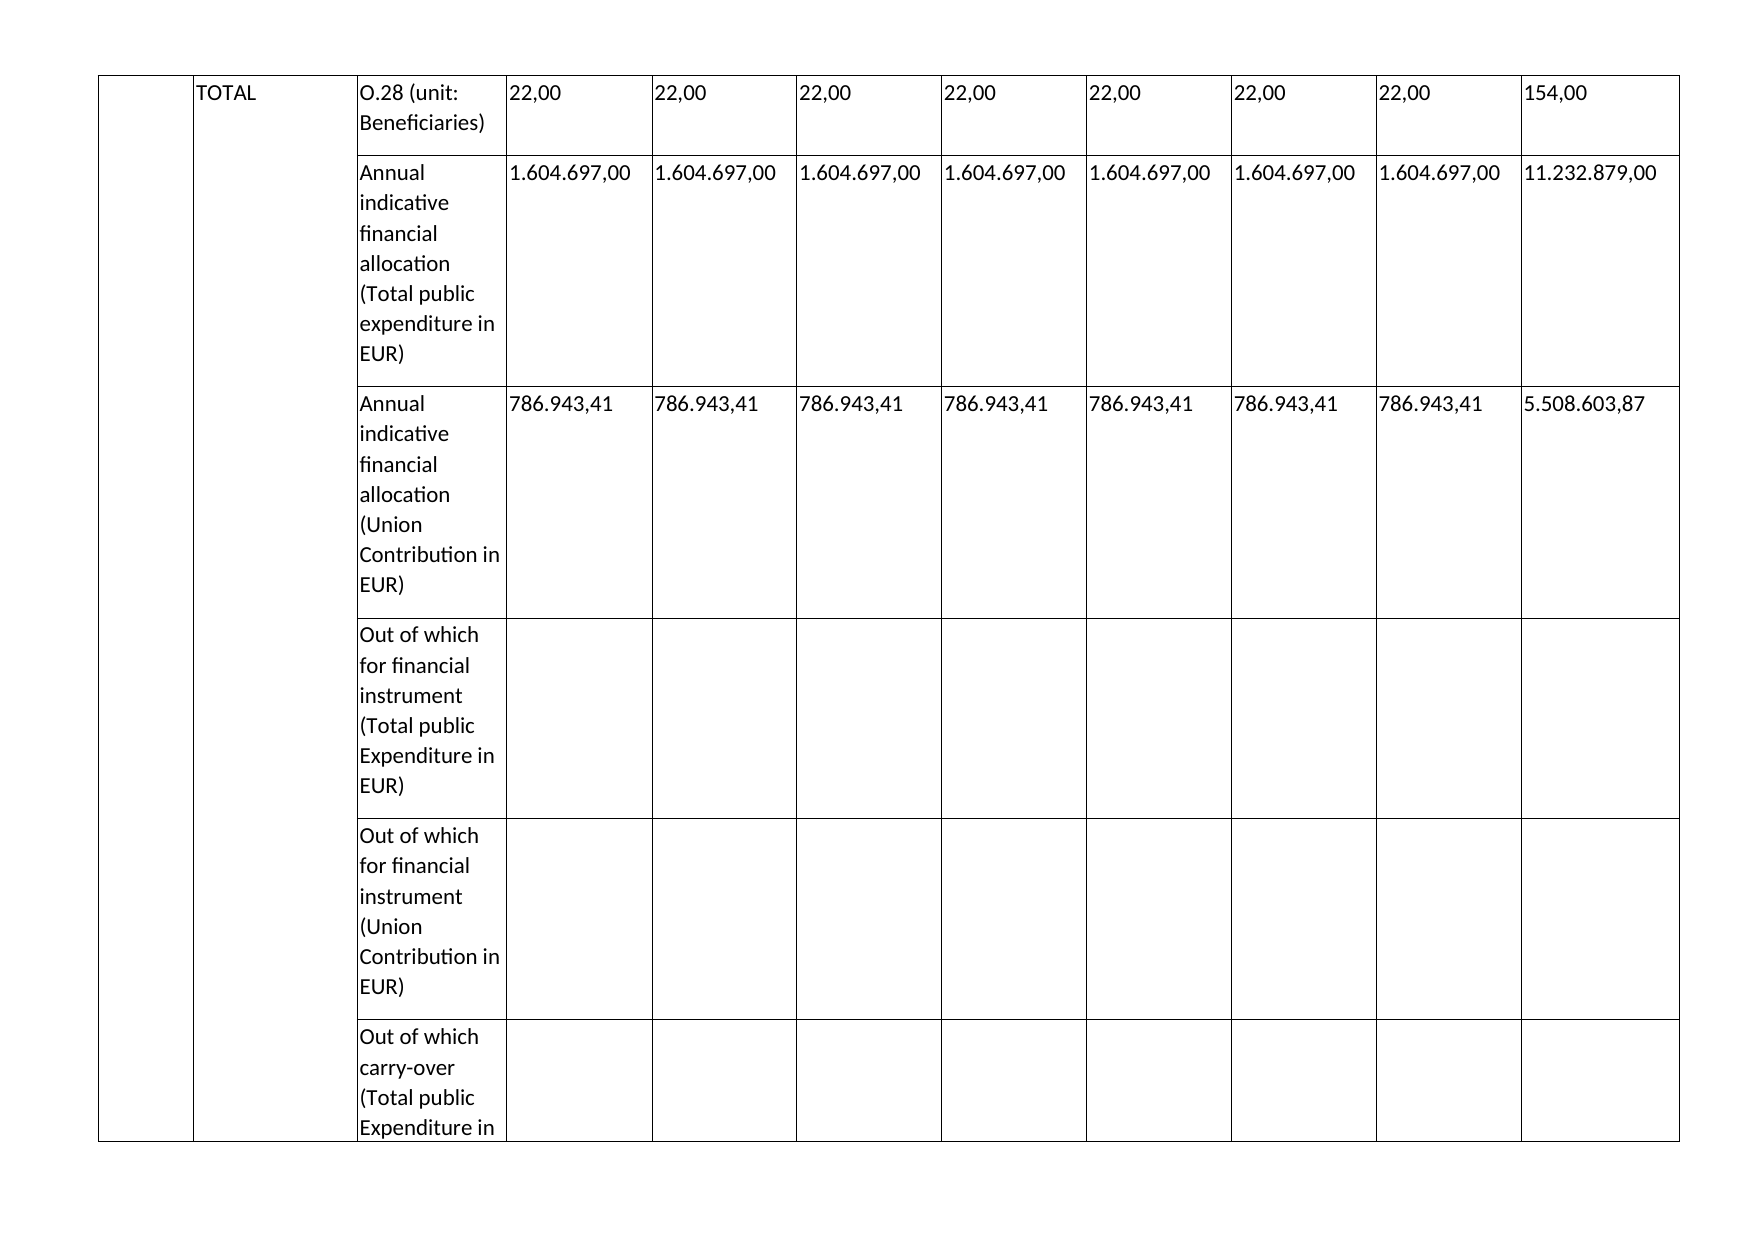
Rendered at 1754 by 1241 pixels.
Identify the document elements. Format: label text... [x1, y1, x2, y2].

table_cell [1087, 619, 1231, 818]
table_cell 786.943,41 [797, 387, 941, 617]
table_cell [507, 619, 652, 818]
table_cell 786.943,41 [1377, 387, 1521, 617]
table_cell 786.943,41 [507, 387, 652, 617]
table_cell [1087, 1020, 1231, 1141]
table_cell TOTAL [194, 76, 357, 1141]
table_cell [507, 1020, 652, 1141]
table_cell [653, 619, 796, 818]
table_cell 786.943,41 [653, 387, 796, 617]
table_cell [1232, 819, 1376, 1019]
table_cell 22,00 [942, 76, 1086, 155]
table_cell 1.604.697,00 [1087, 156, 1231, 386]
table_cell [1522, 819, 1679, 1019]
table_cell 22,00 [1232, 76, 1376, 155]
table_cell 22,00 [1377, 76, 1521, 155]
table_cell [99, 76, 193, 1141]
table_cell 22,00 [653, 76, 796, 155]
table_cell 154,00 [1522, 76, 1679, 155]
table_cell 1.604.697,00 [1377, 156, 1521, 386]
table_cell 786.943,41 [1087, 387, 1231, 617]
table_cell [653, 819, 796, 1019]
table_cell [1232, 619, 1376, 818]
table_cell Out of which for financial instrument (Union Contribution in EUR) [358, 819, 506, 1019]
table_cell [1232, 1020, 1376, 1141]
table_cell [1522, 619, 1679, 818]
table_cell 22,00 [797, 76, 941, 155]
table_cell Annual indicative financial allocation (Union Contribution in EUR) [358, 387, 506, 617]
table_cell 1.604.697,00 [1232, 156, 1376, 386]
table_cell Out of which for financial instrument (Total public Expenditure in EUR) [358, 619, 506, 818]
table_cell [358, 1020, 506, 1141]
table_cell [942, 819, 1086, 1019]
table_cell 786.943,41 [942, 387, 1086, 617]
table_cell 1.604.697,00 [797, 156, 941, 386]
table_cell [358, 76, 506, 155]
table_cell Annual indicative financial allocation (Total public expenditure in EUR) [358, 156, 506, 386]
table_cell [797, 619, 941, 818]
table_cell [507, 819, 652, 1019]
table_cell 786.943,41 [1232, 387, 1376, 617]
table_cell [1377, 619, 1521, 818]
table_cell [1377, 819, 1521, 1019]
table_cell [797, 819, 941, 1019]
table_cell 1.604.697,00 [507, 156, 652, 386]
table_cell [797, 1020, 941, 1141]
table_cell [1522, 1020, 1679, 1141]
table_cell [942, 1020, 1086, 1141]
table_cell 22,00 [1087, 76, 1231, 155]
table_cell 5.508.603,87 [1522, 387, 1679, 617]
table_cell 1.604.697,00 [653, 156, 796, 386]
table_cell 22,00 [507, 76, 652, 155]
table_cell [1087, 819, 1231, 1019]
table_cell [653, 1020, 796, 1141]
table_cell 11.232.879,00 [1522, 156, 1679, 386]
table_cell [942, 619, 1086, 818]
table_cell [1377, 1020, 1521, 1141]
table_cell 1.604.697,00 [942, 156, 1086, 386]
